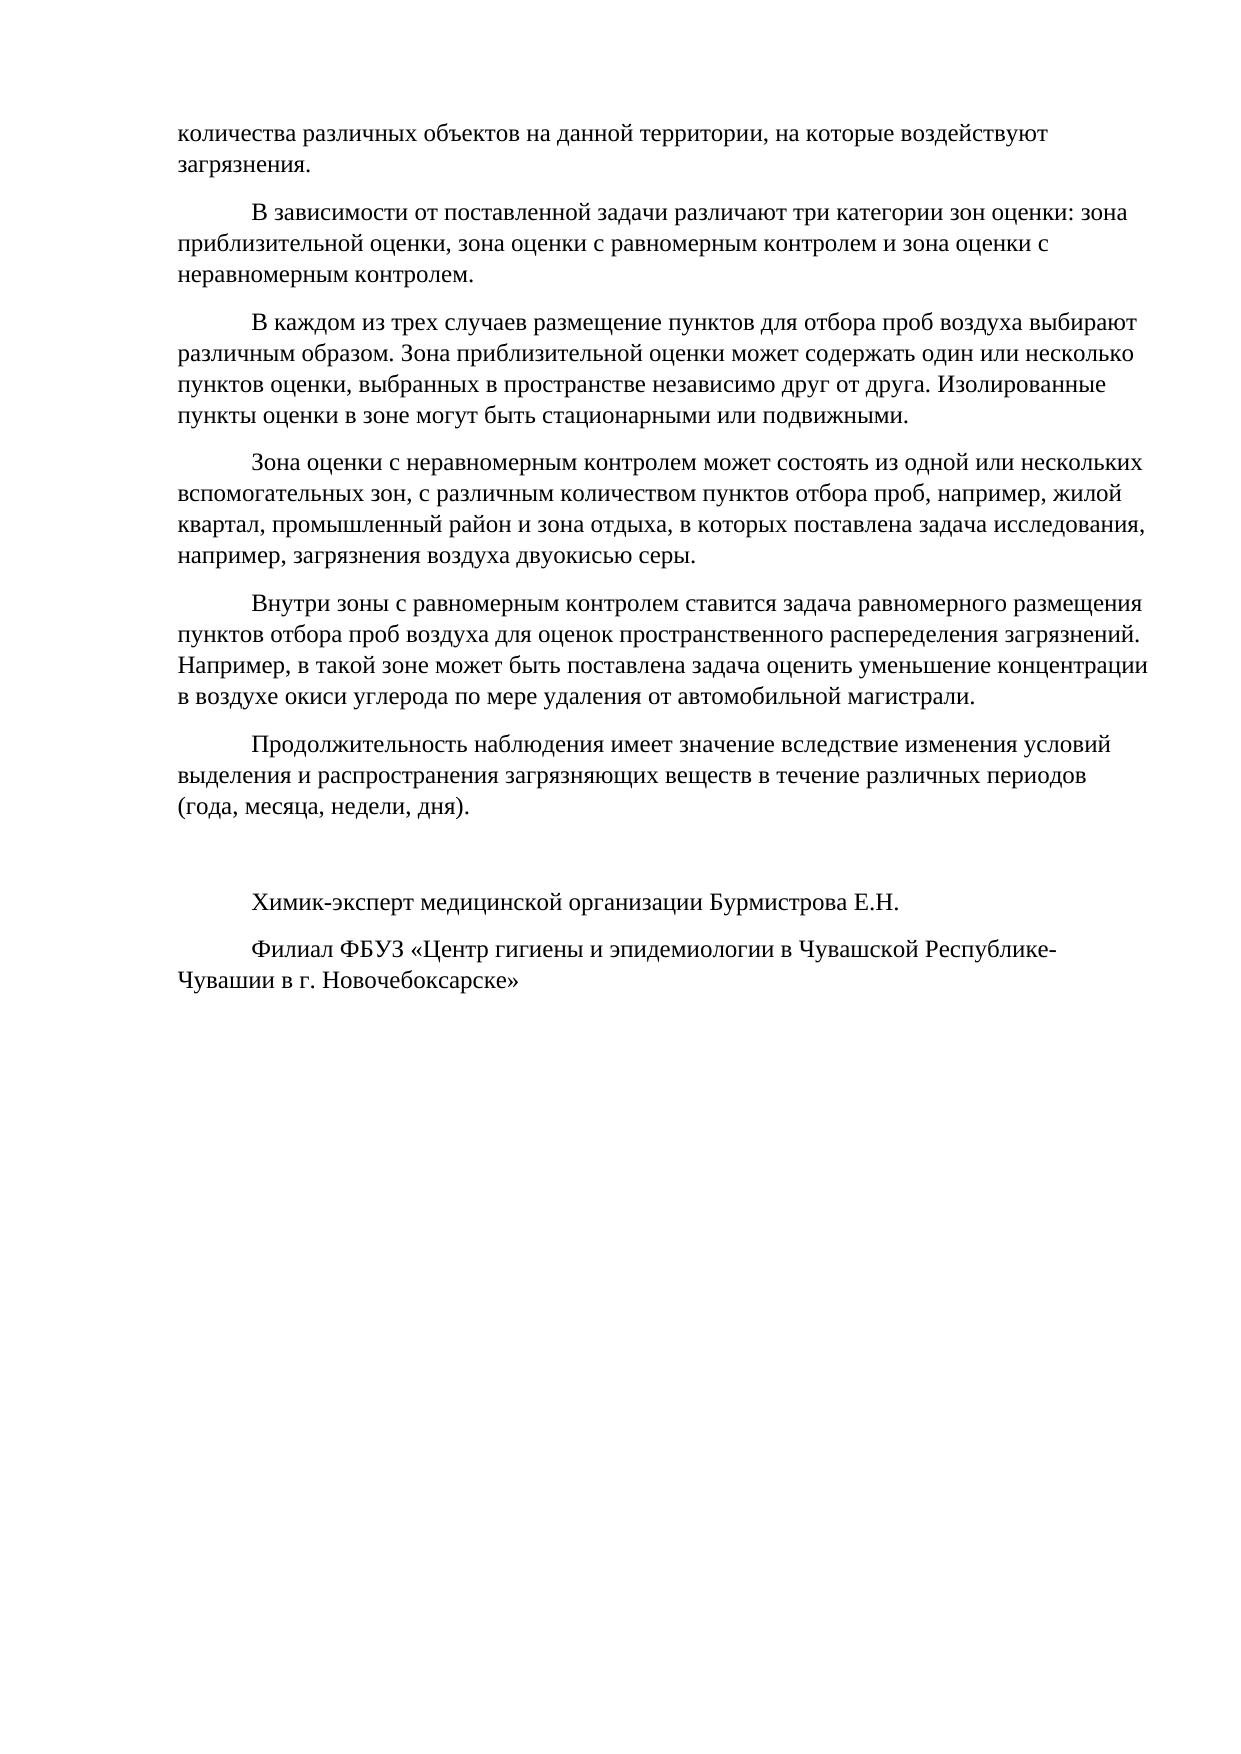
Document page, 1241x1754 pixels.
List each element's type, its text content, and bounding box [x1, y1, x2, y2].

text В зависимости от поставленной задачи различают три категории зон оценки: зона приблизительной оценки, зона оценки с равномерным контролем и зона оценки с неравномерным контролем. [177, 197, 1152, 288]
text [177, 118, 1152, 178]
text Химик-эксперт медицинской организации Бурмистрова Е.Н. [177, 887, 1152, 915]
text Зона оценки с неравномерным контролем может состоять из одной или нескольких вспомогательных зон, с различным количеством пунктов отбора проб, например, жилой квартал, промышленный район и зона отдыха, в которых поставлена задача исследования, например, загрязнения воздуха двуокисью серы. [177, 447, 1152, 569]
text В каждом из трех случаев размещение пунктов для отбора проб воздуха выбирают различным образом. Зона приблизительной оценки может содержать один или несколько пунктов оценки, выбранных в пространстве независимо друг от друга. Изолированные пункты оценки в зоне могут быть стационарными или подвижными. [177, 307, 1152, 428]
text Продолжительность наблюдения имеет значение вследствие изменения условий выделения и распространения загрязняющих веществ в течение различных периодов (года, месяца, недели, дня). [177, 729, 1152, 820]
text Внутри зоны с равномерным контролем ставится задача равномерного размещения пунктов отбора проб воздуха для оценок пространственного распеределения загрязнений. Например, в такой зоне может быть поставлена задача оценить уменьшение концентрации в воздухе окиси углерода по мере удаления от автомобильной магистрали. [177, 588, 1152, 710]
text Филиал ФБУЗ «Центр гигиены и эпидемиологии в Чувашской Республике-Чувашии в г. Новочебоксарске» [177, 934, 1152, 994]
